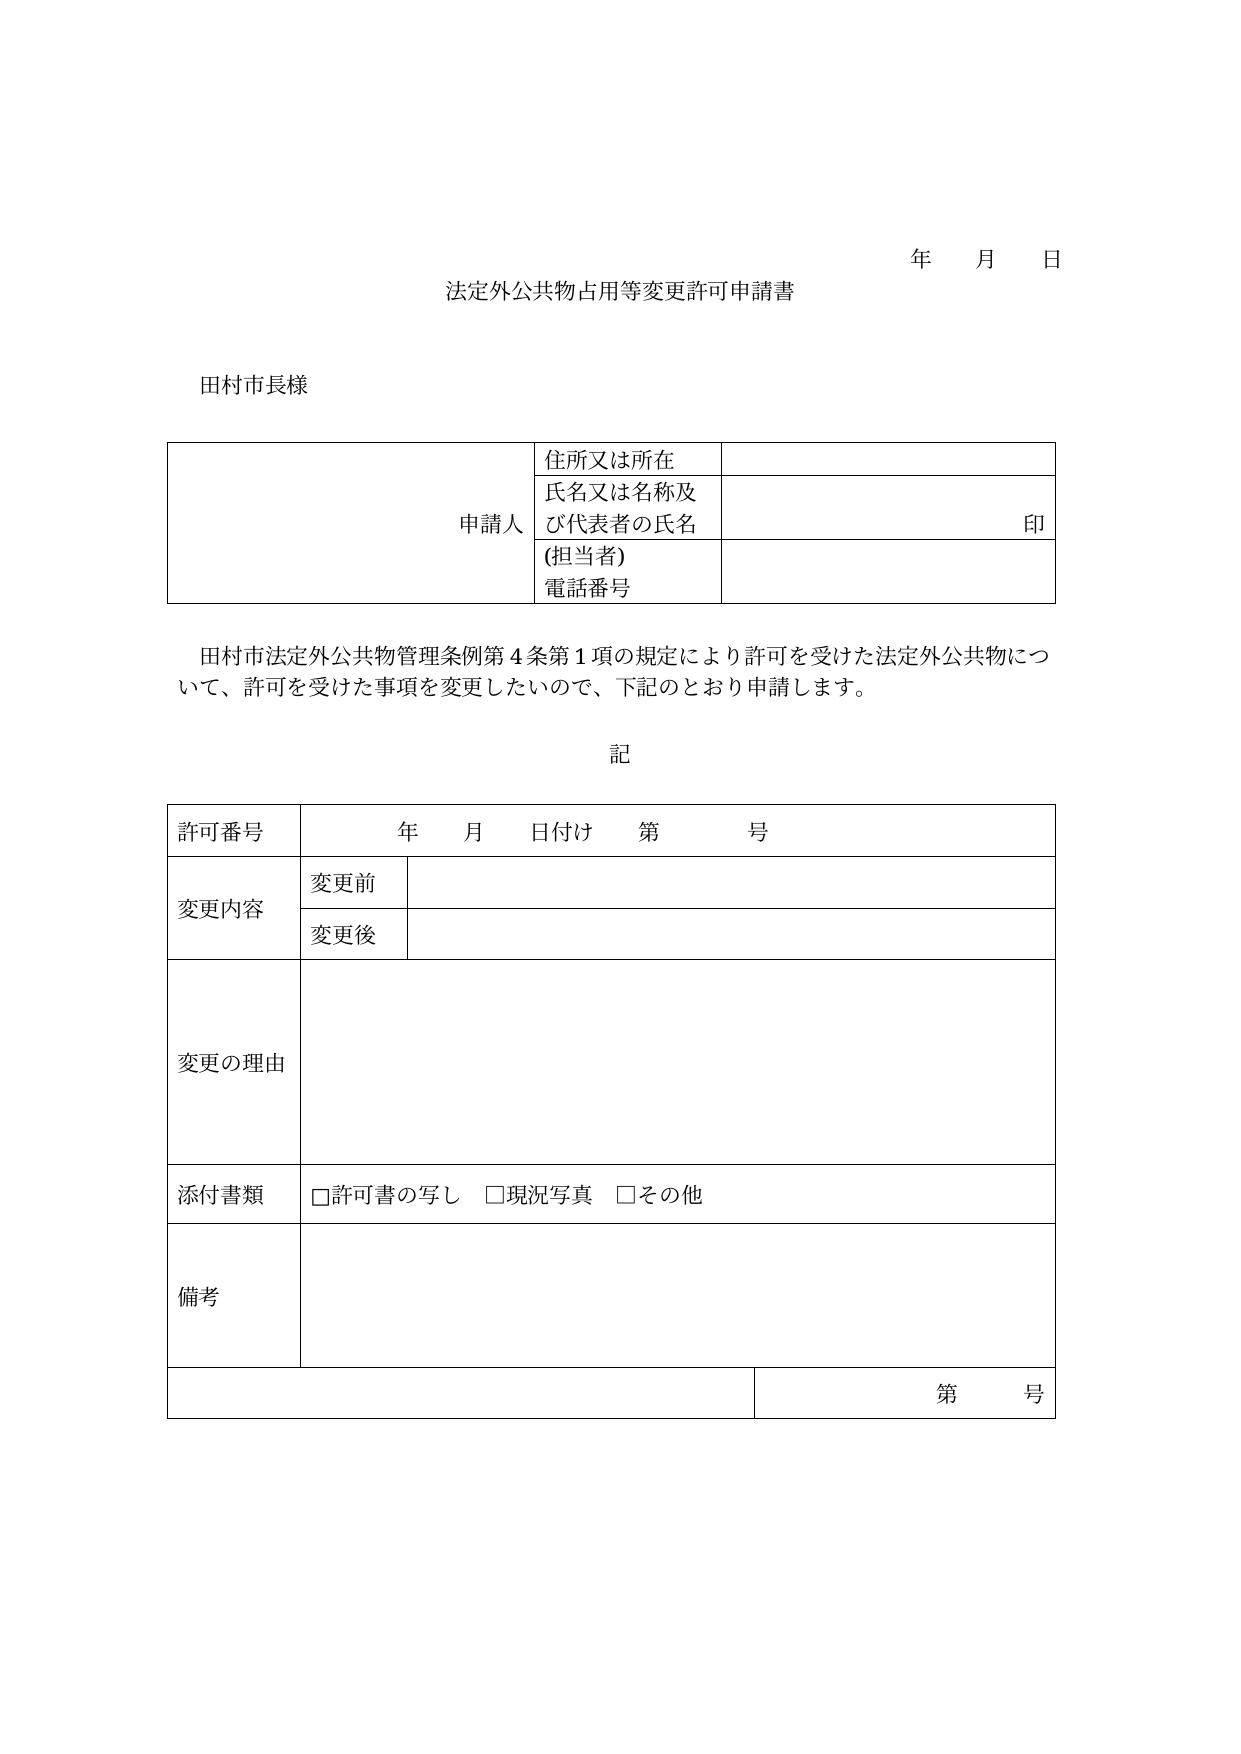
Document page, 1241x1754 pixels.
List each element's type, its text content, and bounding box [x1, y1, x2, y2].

text 田村市長様 [177, 368, 1063, 400]
table_header 住所又は所在 [535, 443, 721, 474]
text 法定外公共物占用等変更許可申請書 [177, 274, 1063, 305]
table_header 許可番号 [168, 805, 300, 856]
table_cell [408, 909, 1055, 959]
table_cell 変更内容 [168, 857, 300, 959]
table_cell 印 [722, 476, 1055, 538]
table_cell [301, 1224, 1055, 1367]
table_cell (担当者) 電話番号 [535, 540, 721, 602]
table_cell 変更後 [301, 909, 407, 959]
table_cell 第 号 [755, 1368, 1055, 1418]
text 年 月 日 [177, 242, 1063, 274]
table_cell [722, 540, 1055, 602]
text 記 [177, 737, 1063, 769]
table_cell 備考 [168, 1224, 300, 1367]
table_cell □許可書の写し □現況写真 □その他 [301, 1165, 1055, 1223]
table_cell [168, 1368, 754, 1418]
table_header 申請人 [168, 443, 534, 602]
table_cell 変更の理由 [168, 960, 300, 1164]
table_cell 添付書類 [168, 1165, 300, 1223]
table_cell [408, 857, 1055, 907]
table_header [722, 443, 1055, 474]
text 田村市法定外公共物管理条例第4条第1項の規定により許可を受けた法定外公共物について、許可を受けた事項を変更したいので、下記のとおり申請します。 [177, 639, 1063, 702]
table_cell 氏名又は名称及び代表者の氏名 [535, 476, 721, 538]
table_cell [301, 960, 1055, 1164]
table_header 年 月 日付け 第 号 [301, 805, 1055, 856]
table_cell 変更前 [301, 857, 407, 907]
